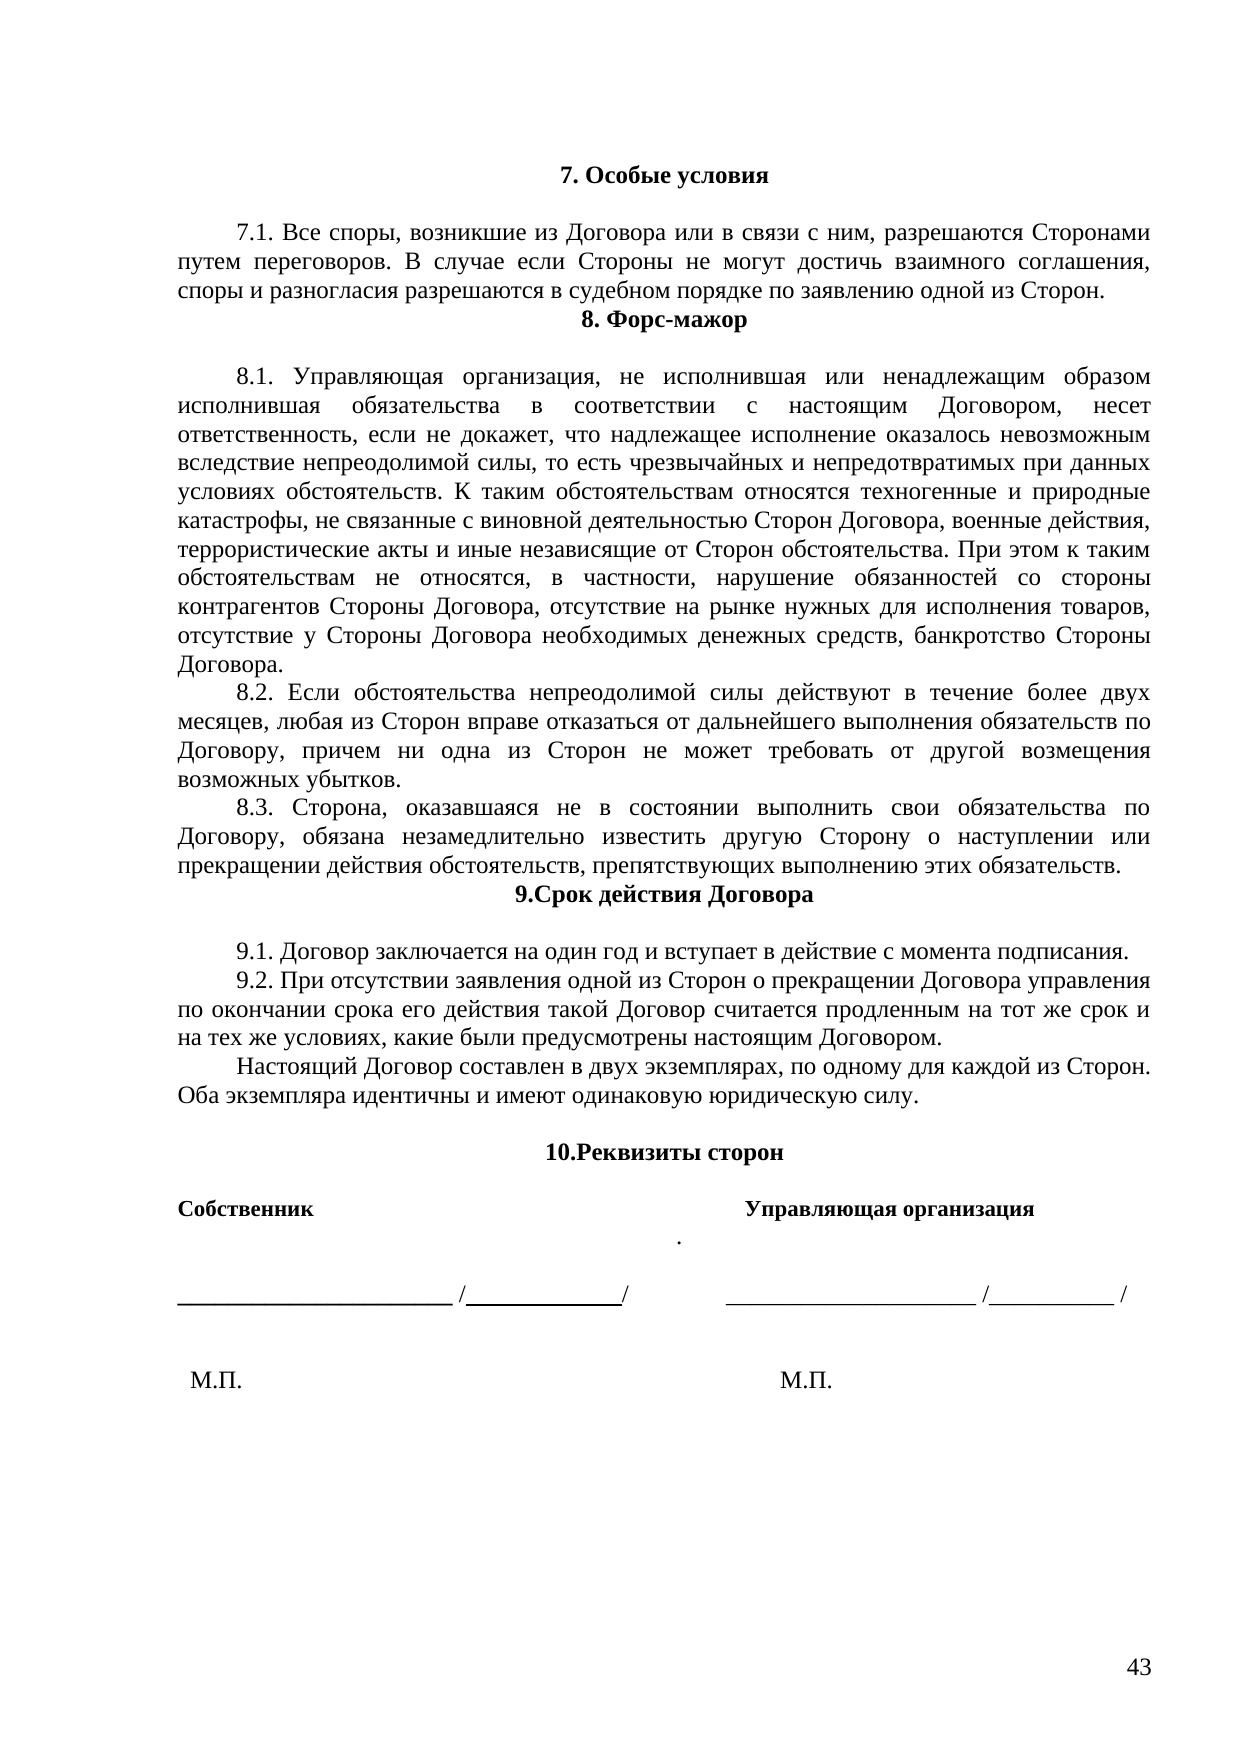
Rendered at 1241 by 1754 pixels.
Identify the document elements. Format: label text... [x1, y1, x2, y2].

text 8. Форс-мажор [177, 304, 1152, 332]
table_header Управляющая организация . ____________________ /__________ / [665, 1195, 1163, 1365]
text 9.2. При отсутствии заявления одной из Сторон о прекращении Договора управления по окончании срока его действия такой Договор считается продленным на тот же срок и на тех же условиях, какие были предусмотрены настоящим Договором. [177, 965, 1152, 1051]
text 8.3. Сторона, оказавшаяся не в состоянии выполнить свои обязательства по Договору, обязана незамедлительно известить другую Сторону о наступлении или прекращении действия обстоятельств, препятствующих выполнению этих обязательств. [177, 792, 1152, 879]
text 10.Реквизиты сторон [177, 1137, 1152, 1166]
text 7. Особые условия [177, 160, 1152, 189]
text 8.2. Если обстоятельства непреодолимой силы действуют в течение более двух месяцев, любая из Сторон вправе отказаться от дальнейшего выполнения обязательств по Договору, причем ни одна из Сторон не может требовать от другой возмещения возможных убытков. [177, 677, 1152, 792]
text 7.1. Все споры, возникшие из Договора или в связи с ним, разрешаются Сторонами путем переговоров. В случае если Стороны не могут достичь взаимного соглашения, споры и разногласия разрешаются в судебном порядке по заявлению одной из Сторон. [177, 217, 1152, 304]
text 9.1. Договор заключается на один год и вступает в действие с момента подписания. [177, 936, 1152, 965]
text М.П. М.П. [177, 1365, 1152, 1394]
text 9.Срок действия Договора [177, 879, 1152, 907]
table_header Собственник ______________________ / / [166, 1195, 664, 1365]
text 8.1. Управляющая организация, не исполнившая или ненадлежащим образом исполнившая обязательства в соответствии с настоящим Договором, несет ответственность, если не докажет, что надлежащее исполнение оказалось невозможным вследствие непреодолимой силы, то есть чрезвычайных и непредотвратимых при данных условиях обстоятельств. К таким обстоятельствам относятся техногенные и природные катастрофы, не связанные с виновной деятельностью Сторон Договора, военные действия, террористические акты и иные независящие от Сторон обстоятельства. При этом к таким обстоятельствам не относятся, в частности, нарушение обязанностей со стороны контрагентов Стороны Договора, отсутствие на рынке нужных для исполнения товаров, отсутствие у Стороны Договора необходимых денежных средств, банкротство Стороны Договора. [177, 361, 1152, 677]
text Настоящий Договор составлен в двух экземплярах, по одному для каждой из Сторон. Оба экземпляра идентичны и имеют одинаковую юридическую силу. [177, 1051, 1152, 1109]
